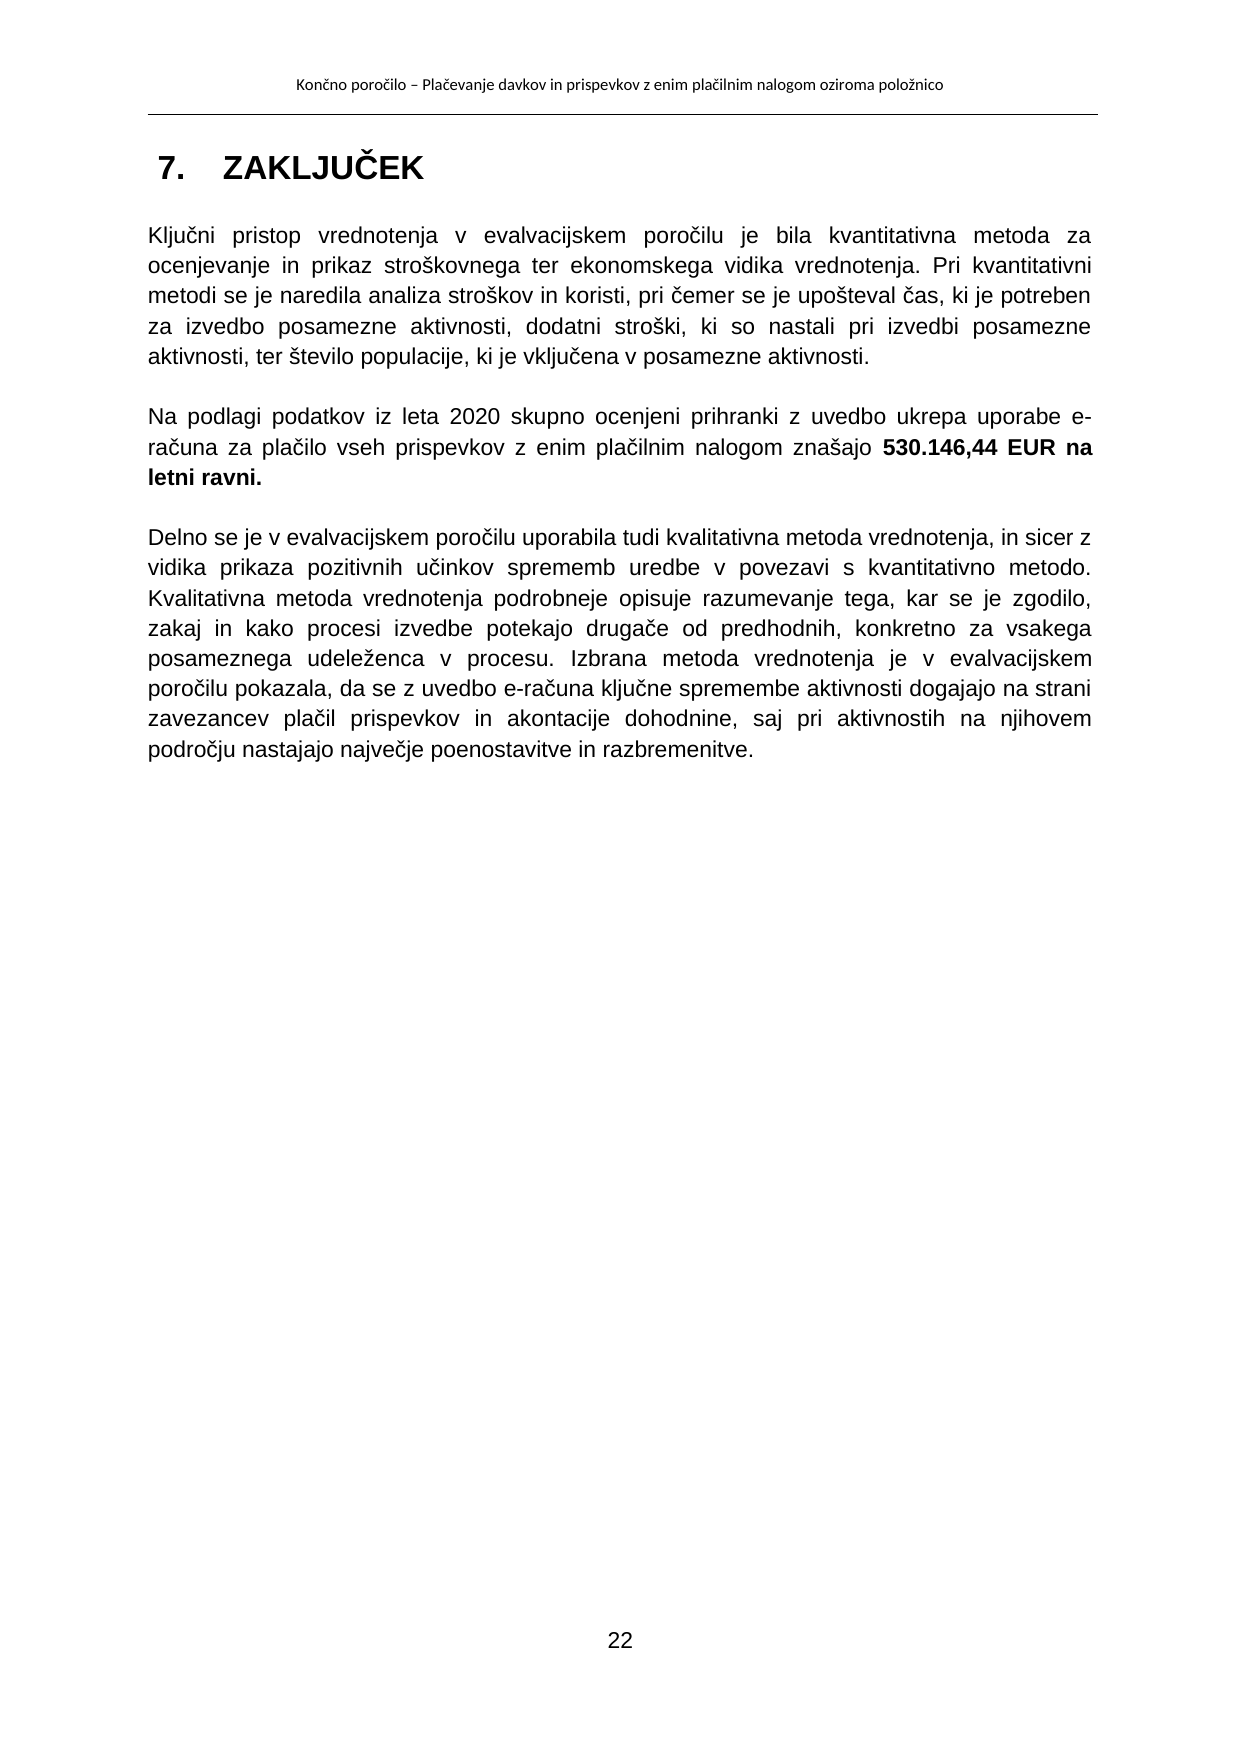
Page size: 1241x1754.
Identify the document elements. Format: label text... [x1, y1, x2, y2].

subtitle ZAKLJUČEK [185, 148, 1092, 186]
text Ključni pristop vrednotenja v evalvacijskem poročilu je bila kvantitativna metoda za ocenjevanje in prikaz stroškovnega ter ekonomskega vidika vrednotenja. Pri kvantitativni metodi se je naredila analiza stroškov in koristi, pri čemer se je upošteval čas, ki je potreben za izvedbo posamezne aktivnosti, dodatni stroški, ki so nastali pri izvedbi posamezne aktivnosti, ter število populacije, ki je vključena v posamezne aktivnosti. [148, 222, 1092, 369]
text Delno se je v evalvacijskem poročilu uporabila tudi kvalitativna metoda vrednotenja, in sicer z vidika prikaza pozitivnih učinkov sprememb uredbe v povezavi s kvantitativno metodo. Kvalitativna metoda vrednotenja podrobneje opisuje razumevanje tega, kar se je zgodilo, zakaj in kako procesi izvedbe potekajo drugače od predhodnih, konkretno za vsakega posameznega udeleženca v procesu. Izbrana metoda vrednotenja je v evalvacijskem poročilu pokazala, da se z uvedbo e-računa ključne spremembe aktivnosti dogajajo na strani zavezancev plačil prispevkov in akontacije dohodnine, saj pri aktivnostih na njihovem področju nastajajo največje poenostavitve in razbremenitve. [148, 524, 1092, 762]
text Na podlagi podatkov iz leta 2020 skupno ocenjeni prihranki z uvedbo ukrepa uporabe e-računa za plačilo vseh prispevkov z enim plačilnim nalogom znašajo 530.146,44 EUR na letni ravni. [148, 403, 1092, 490]
